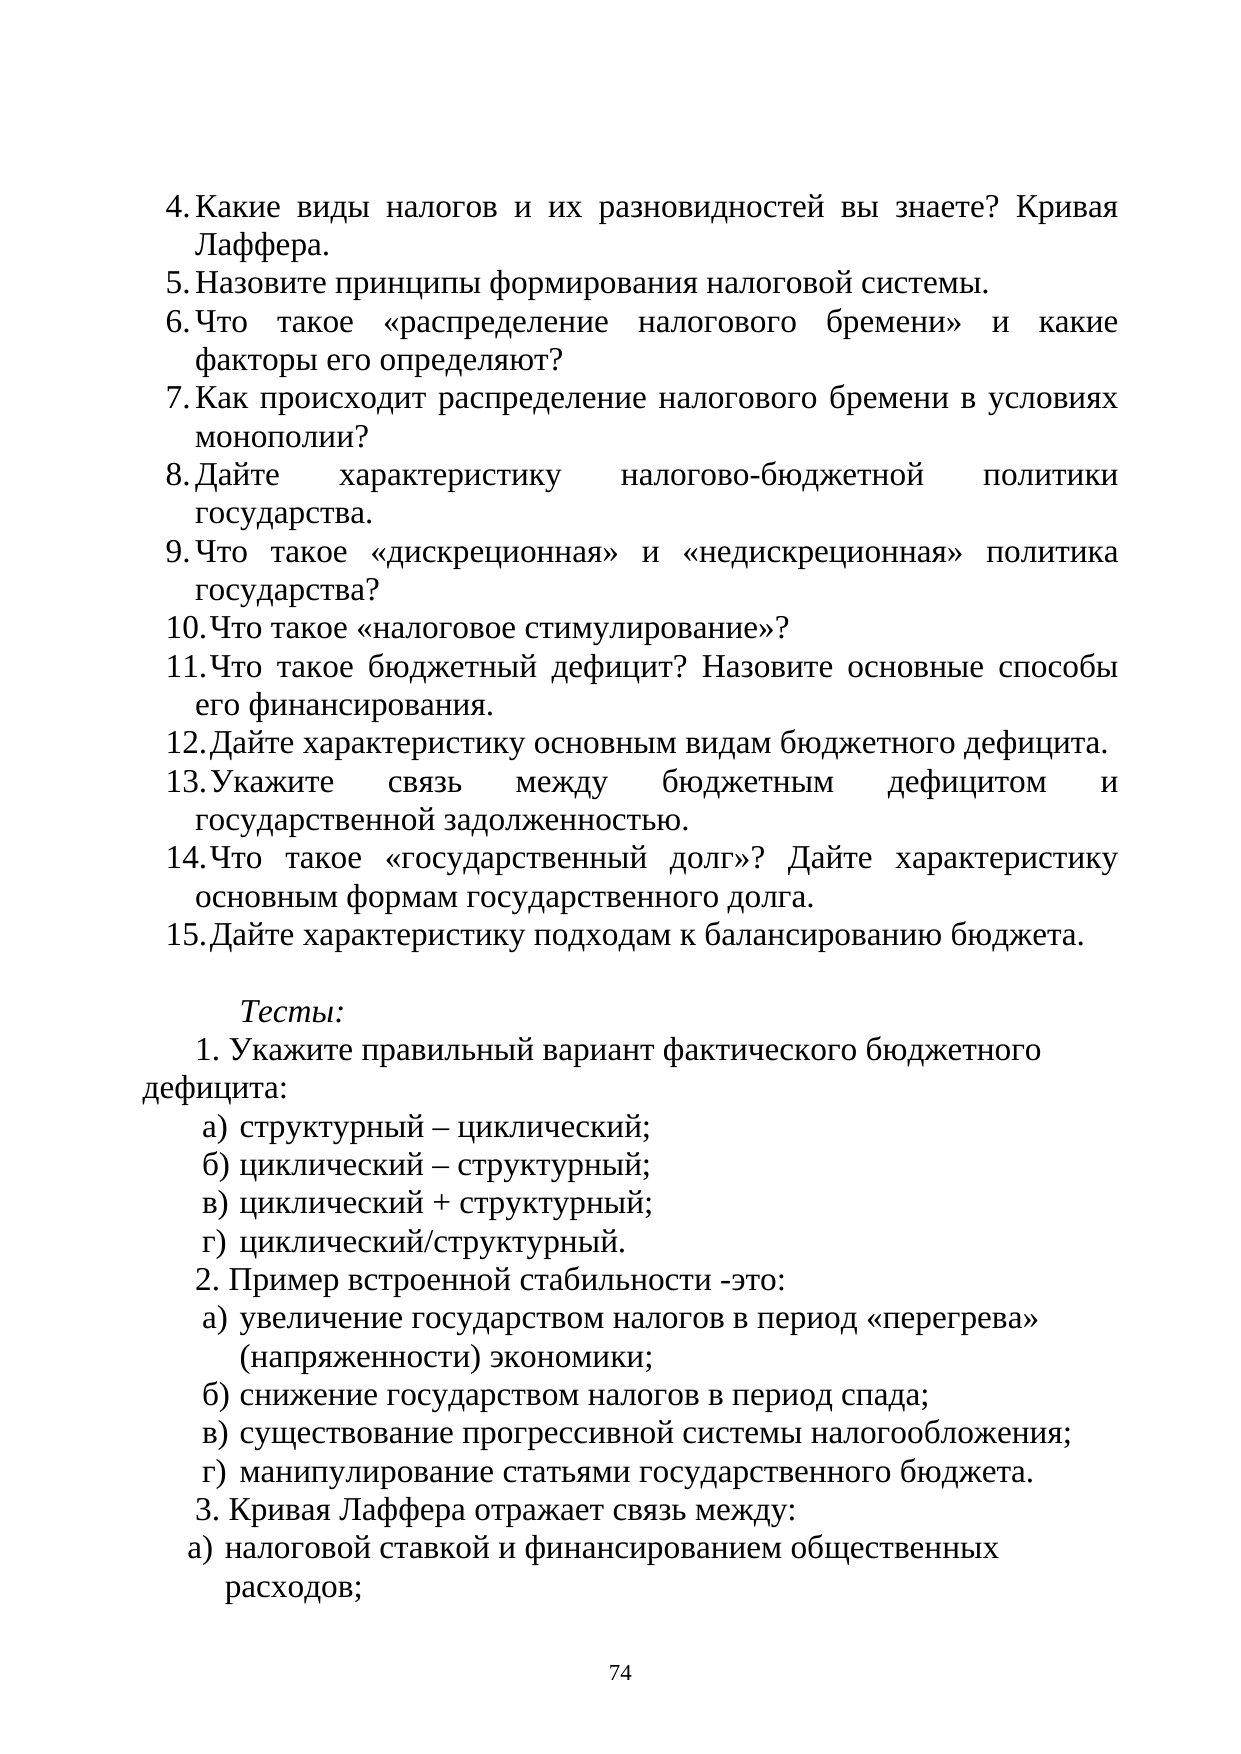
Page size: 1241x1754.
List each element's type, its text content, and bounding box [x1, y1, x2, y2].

list циклический + структурный; [202, 1183, 1104, 1221]
list Какие виды налогов и их разновидностей вы знаете? Кривая Лаффера. [165, 186, 1119, 263]
list циклический/структурный. [202, 1221, 1104, 1259]
text 2. Пример встроенной стабильности -это: [142, 1259, 1104, 1298]
list циклический – структурный; [202, 1144, 1104, 1183]
list Что такое бюджетный дефицит? Назовите основные способы его финансирования. [165, 646, 1119, 723]
list Дайте характеристику подходам к балансированию бюджета. [165, 914, 1119, 953]
list налоговой ставкой и финансированием общественных расходов; [187, 1528, 1104, 1604]
list Что такое «распределение налогового бремени» и какие факторы его определяют? [165, 301, 1119, 378]
list Дайте характеристику основным видам бюджетного дефицита. [165, 723, 1119, 761]
text 1. Укажите правильный вариант фактического бюджетного дефицита: [142, 1029, 1104, 1106]
list Дайте характеристику налогово-бюджетной политики государства. [165, 454, 1119, 531]
list структурный – циклический; [202, 1106, 1104, 1144]
list Что такое «налоговое стимулирование»? [165, 608, 1119, 646]
list Укажите связь между бюджетным дефицитом и государственной задолженностью. [165, 761, 1119, 838]
list Как происходит распределение налогового бремени в условиях монополии? [165, 378, 1119, 454]
text Тесты: [180, 991, 1104, 1029]
list Назовите принципы формирования налоговой системы. [165, 263, 1119, 301]
list увеличение государством налогов в период «перегрева» (напряженности) экономики; [202, 1298, 1104, 1374]
list снижение государством налогов в период спада; [202, 1374, 1104, 1413]
list Что такое «государственный долг»? Дайте характеристику основным формам государственного долга. [165, 838, 1119, 914]
list Что такое «дискреционная» и «недискреционная» политика государства? [165, 531, 1119, 608]
list манипулирование статьями государственного бюджета. [202, 1451, 1104, 1489]
text 3. Кривая Лаффера отражает связь между: [142, 1489, 1104, 1528]
list существование прогрессивной системы налогообложения; [202, 1413, 1104, 1451]
